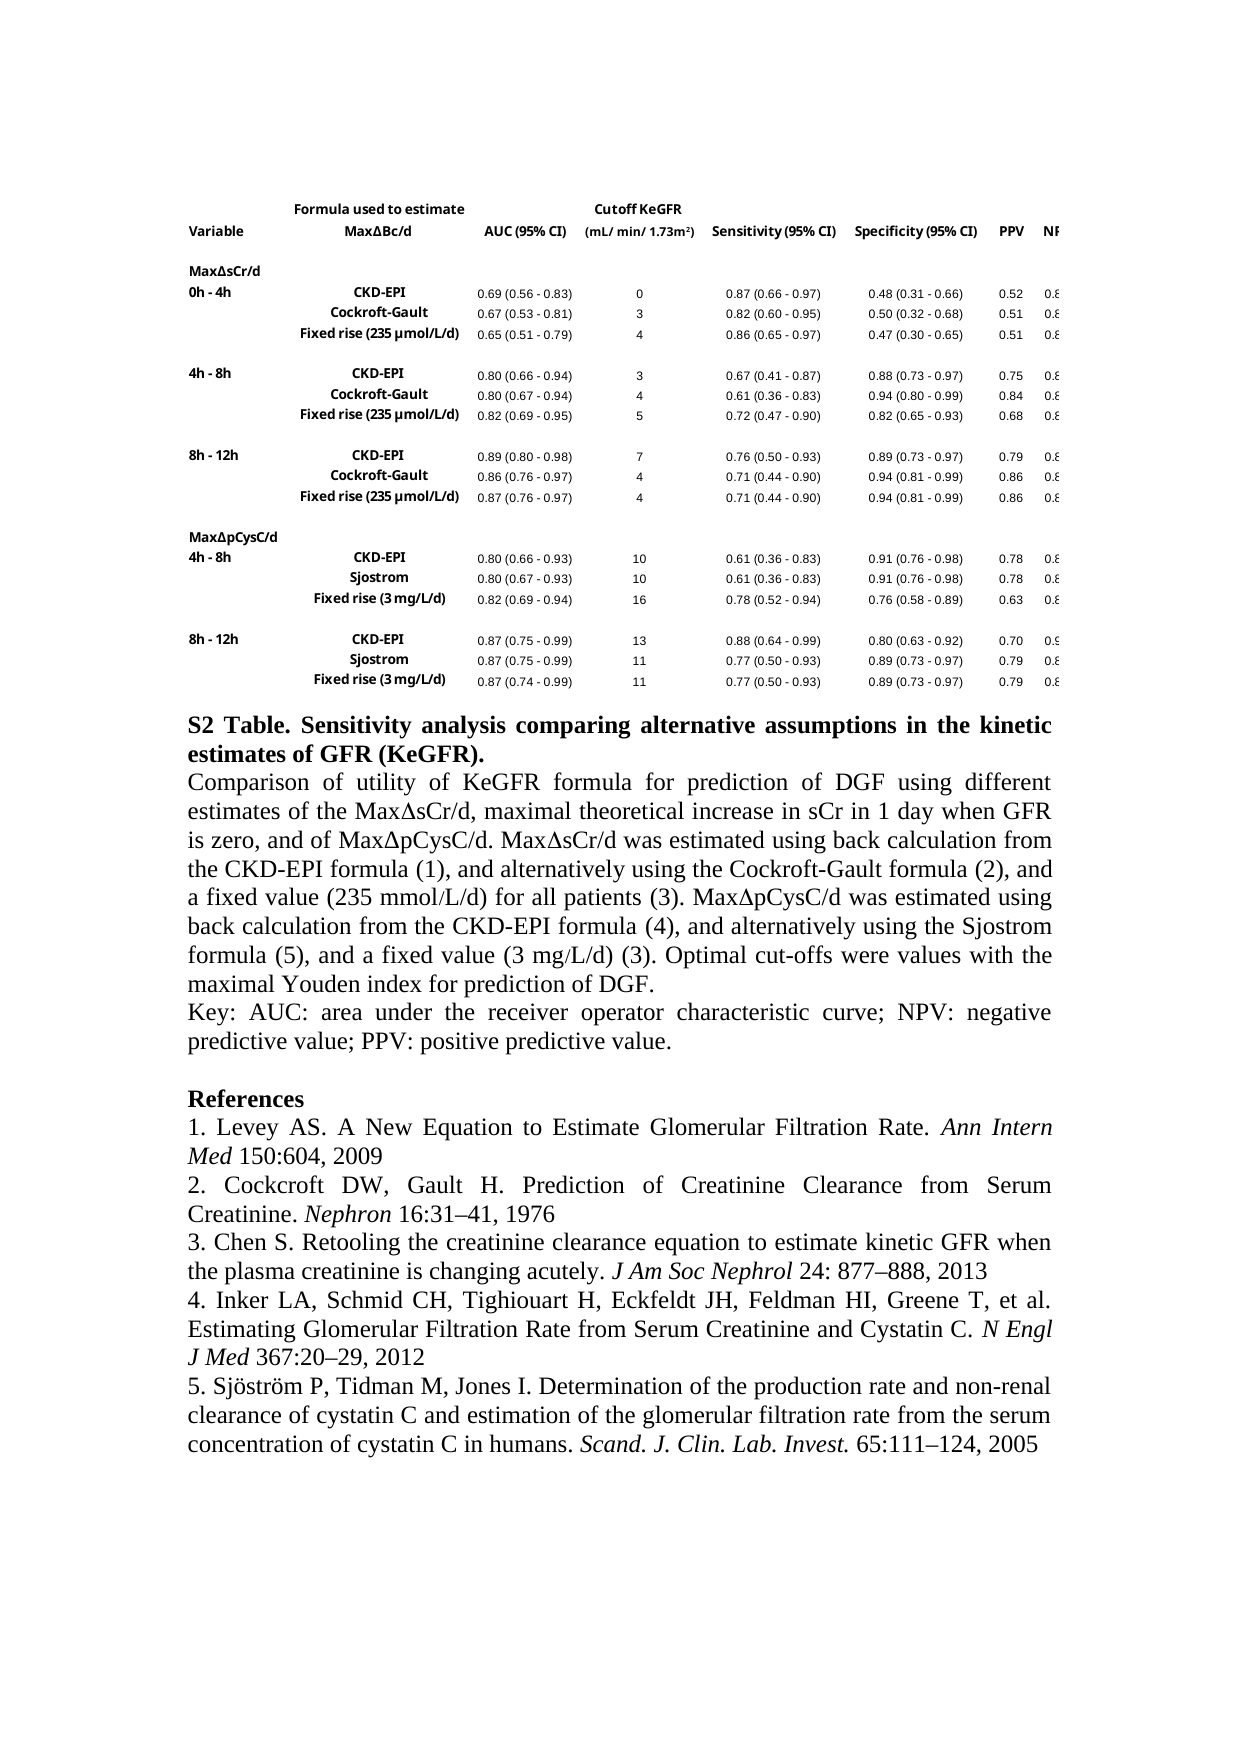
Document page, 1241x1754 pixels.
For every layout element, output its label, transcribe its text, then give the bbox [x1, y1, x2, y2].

text 4. Inker LA, Schmid CH, Tighiouart H, Eckfeldt JH, Feldman HI, Greene T, et al. Estimating Glomerular Filtration Rate from Serum Creatinine and Cystatin C. N Engl J Med 367:20–29, 2012 [187, 1285, 1053, 1371]
text Comparison of utility of KeGFR formula for prediction of DGF using different estimates of the MaxsCr/d, maximal theoretical increase in sCr in 1 day when GFR is zero, and of MaxΔpCysC/d. MaxsCr/d was estimated using back calculation from the CKD-EPI formula (1), and alternatively using the Cockroft-Gault formula (2), and a fixed value (235 mmol/L/d) for all patients (3). MaxpCysC/d was estimated using back calculation from the CKD-EPI formula (4), and alternatively using the Sjostrom formula (5), and a fixed value (3 mg/L/d) (3). Optimal cut-offs were values with the maximal Youden index for prediction of DGF. [187, 767, 1053, 997]
subtitle S2 Table. Sensitivity analysis comparing alternative assumptions in the kinetic estimates of GFR (KeGFR). [187, 710, 1053, 767]
text Key: AUC: area under the receiver operator characteristic curve; NPV: negative predictive value; PPV: positive predictive value. [187, 997, 1053, 1055]
text 3. Chen S. Retooling the creatinine clearance equation to estimate kinetic GFR when the plasma creatinine is changing acutely. J Am Soc Nephrol 24: 877–888, 2013 [187, 1227, 1053, 1285]
text References [187, 1084, 1053, 1112]
text 5. Sjöström P, Tidman M, Jones I. Determination of the production rate and non-renal clearance of cystatin C and estimation of the glomerular filtration rate from the serum concentration of cystatin C in humans. Scand. J. Clin. Lab. Invest. 65:111–124, 2005 [187, 1371, 1053, 1457]
text 1. Levey AS. A New Equation to Estimate Glomerular Filtration Rate. Ann Intern Med 150:604, 2009 [187, 1112, 1053, 1170]
text 2. Cockcroft DW, Gault H. Prediction of Creatinine Clearance from Serum Creatinine. Nephron 16:31–41, 1976 [187, 1170, 1053, 1227]
